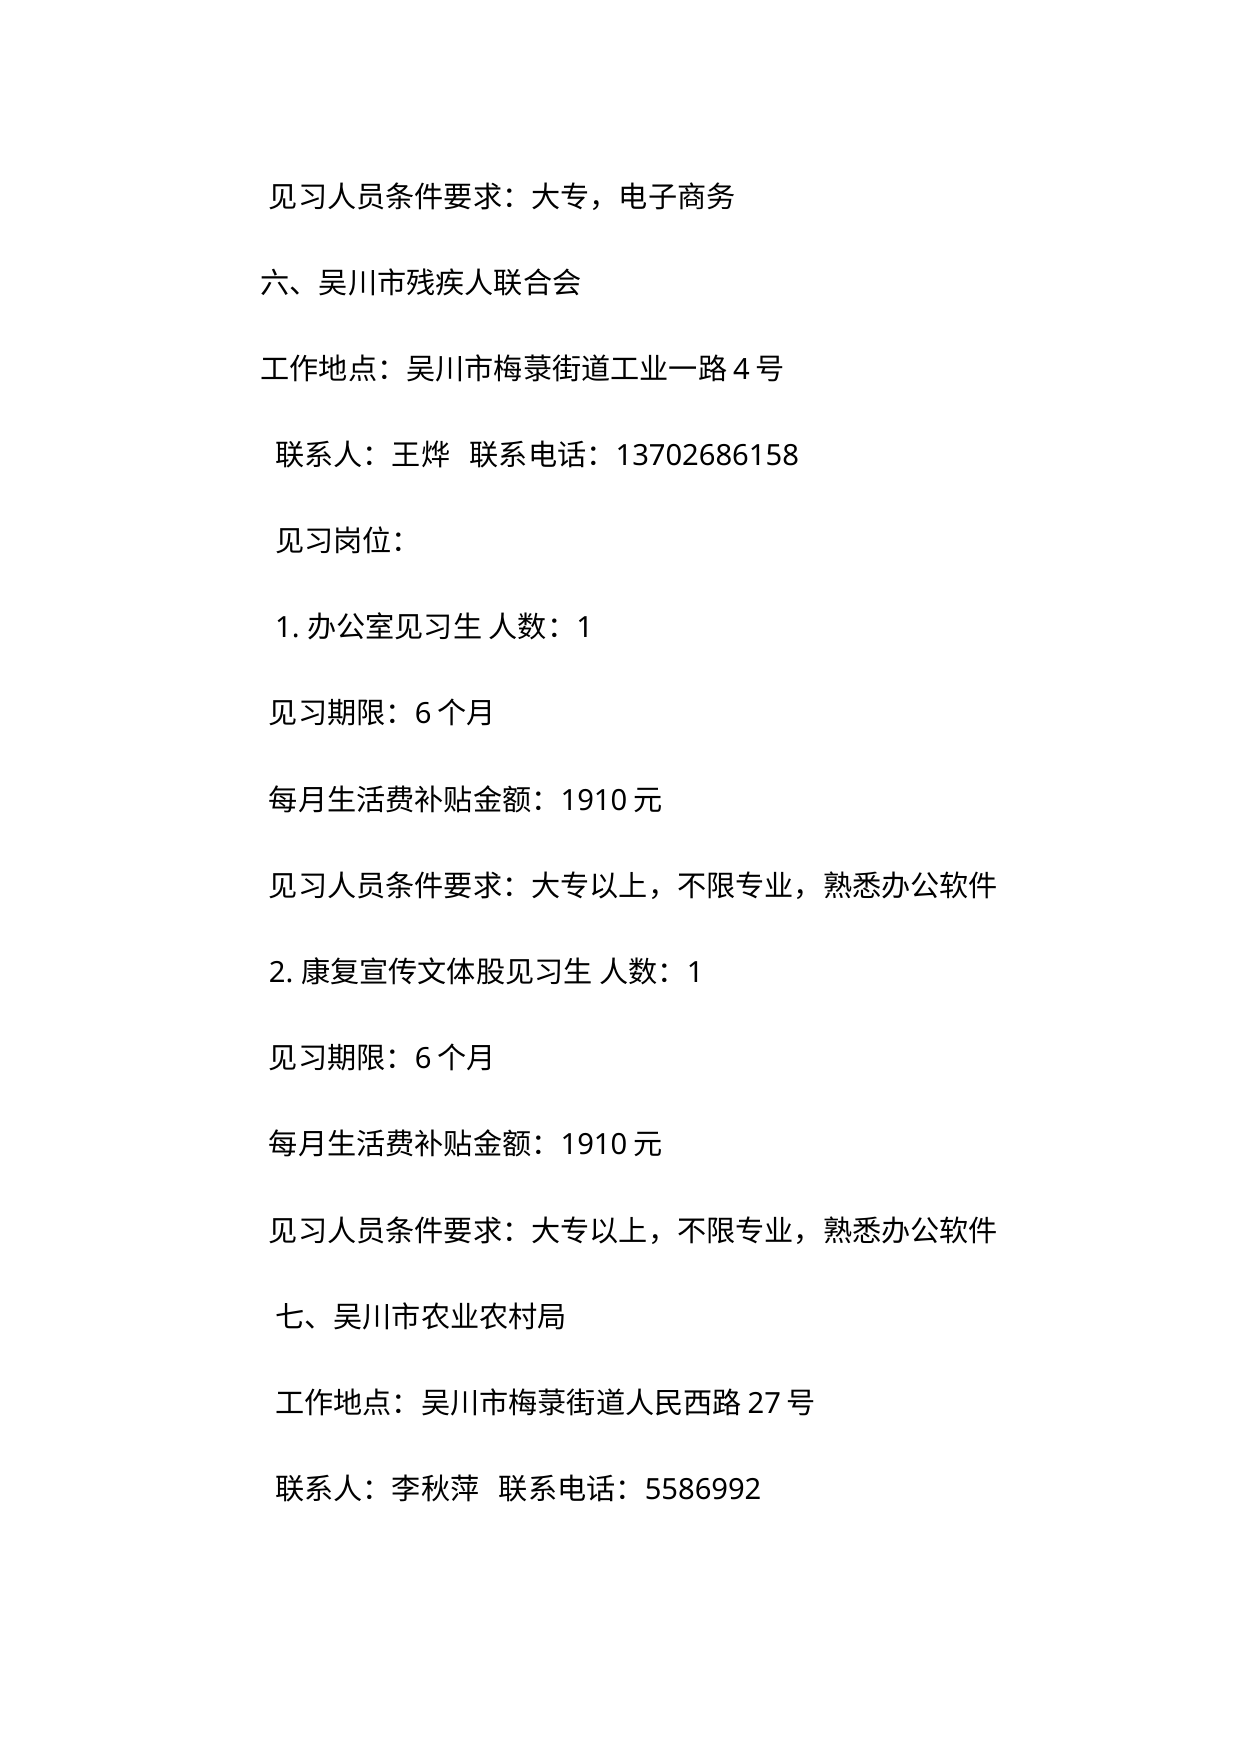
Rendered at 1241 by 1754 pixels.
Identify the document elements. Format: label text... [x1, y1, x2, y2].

list 工作地点：吴川市梅菉街道人民西路27号 [231, 1368, 1053, 1433]
text 六、吴川市残疾人联合会 [187, 248, 1053, 313]
list 见习人员条件要求：大专，电子商务 [269, 162, 1053, 227]
list 联系人：李秋萍 联系电话：5586992 [231, 1454, 1053, 1519]
text 1. 办公室见习生 人数：1 [187, 593, 1053, 658]
list 见习期限：6个月 [269, 679, 1053, 744]
list 见习岗位： [231, 507, 1053, 572]
list 见习人员条件要求：大专以上，不限专业，熟悉办公软件 [269, 851, 1053, 916]
list 2. 康复宣传文体股见习生 人数：1 [269, 937, 1053, 1002]
list 见习期限：6个月 [269, 1023, 1053, 1088]
list 工作地点：吴川市梅菉街道工业一路4号 [231, 334, 1053, 399]
list 每月生活费补贴金额：1910元 [269, 1109, 1053, 1174]
list 联系人：王烨 联系电话：13702686158 [231, 420, 1053, 485]
list 七、吴川市农业农村局 [231, 1282, 1053, 1347]
list 每月生活费补贴金额：1910元 [269, 765, 1053, 830]
list 见习人员条件要求：大专以上，不限专业，熟悉办公软件 [269, 1196, 1053, 1261]
